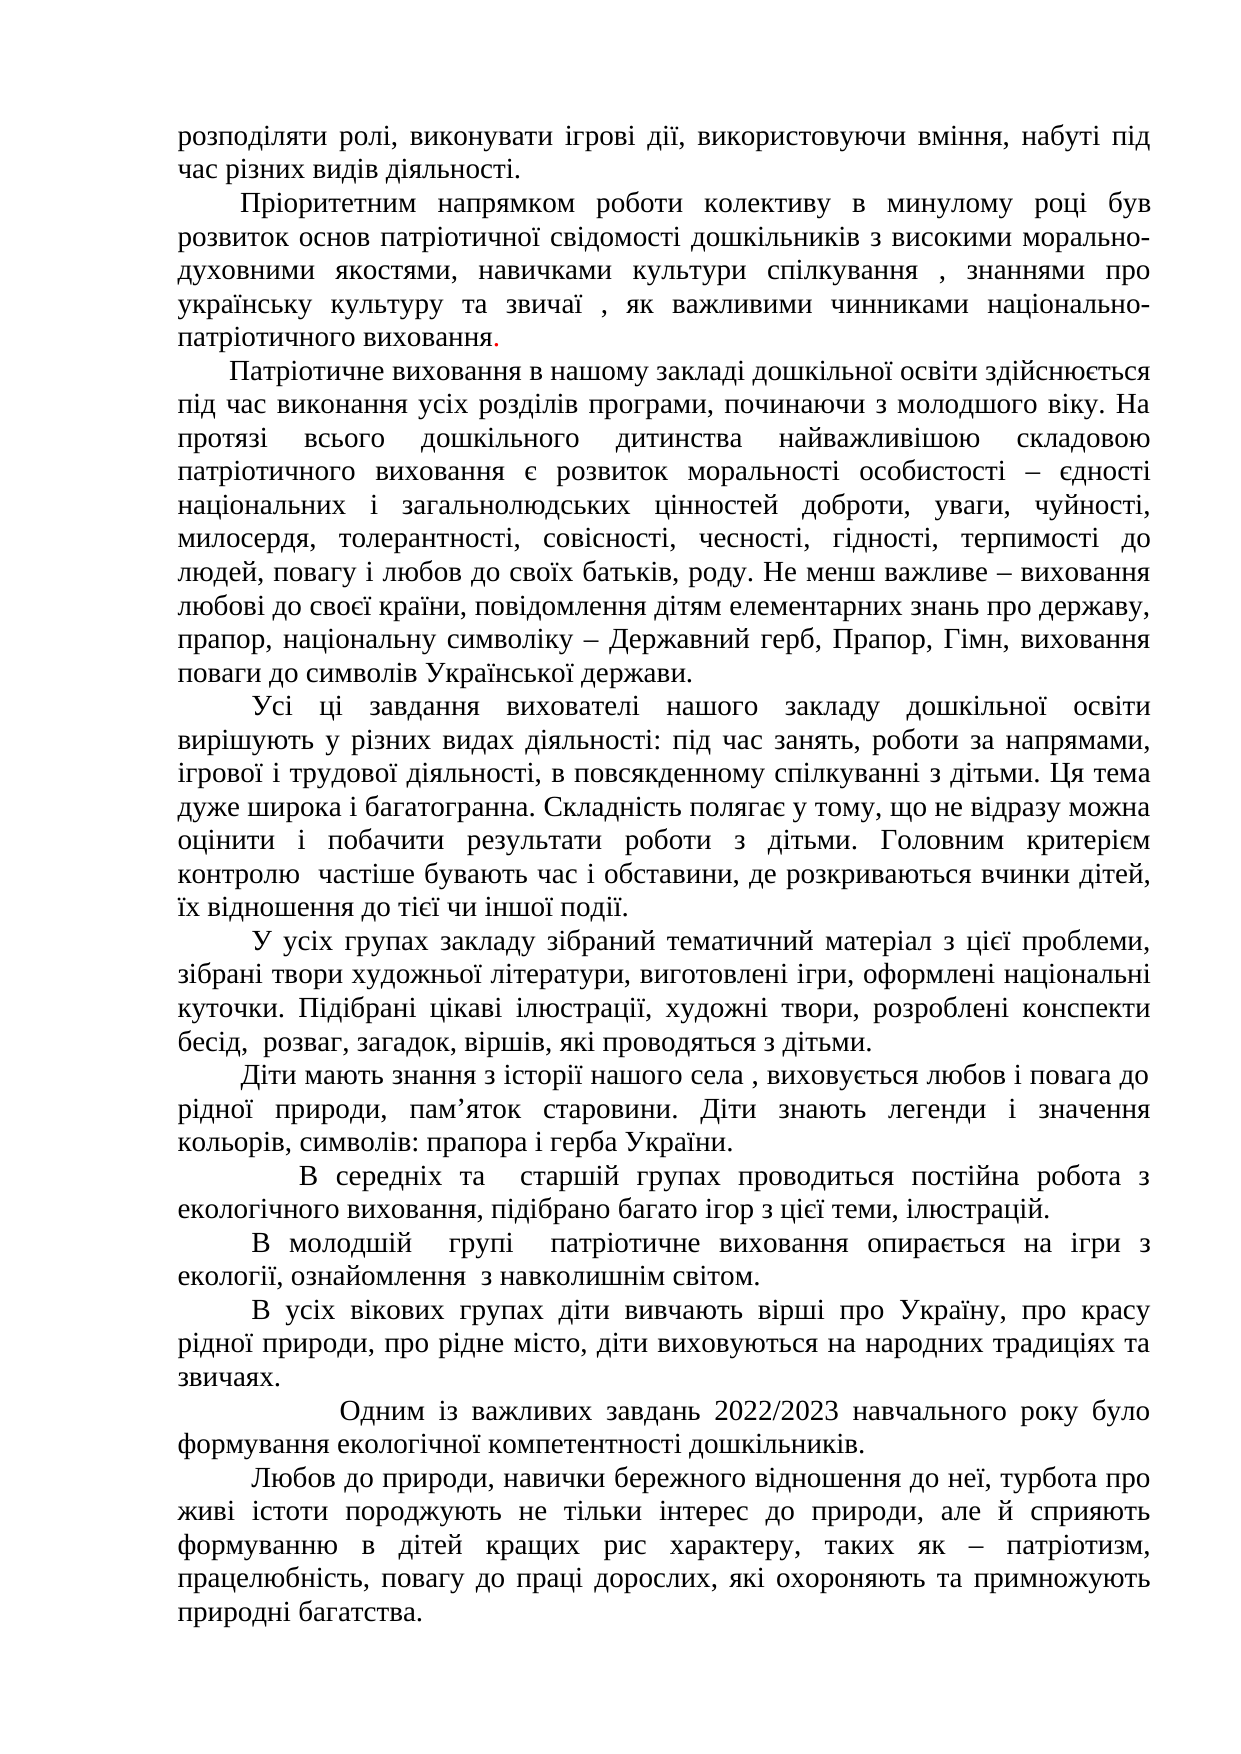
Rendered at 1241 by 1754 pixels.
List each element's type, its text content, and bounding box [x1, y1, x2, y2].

text В молодшій групі патріотичне виховання опирається на ігри з екології, ознайомлення з навколишнім світом. [177, 1225, 1152, 1292]
text В середніх та старшій групах проводиться постійна робота з екологічного виховання, підібрано багато ігор з цієї теми, ілюстрацій. [177, 1158, 1152, 1225]
text Одним із важливих завдань 2022/2023 навчального року було формування екологічної компетентності дошкільників. [177, 1393, 1152, 1460]
text У усіх групах закладу зібраний тематичний матеріал з цієї проблеми, зібрані твори художньої літератури, виготовлені ігри, оформлені національні куточки. Підібрані цікаві ілюстрації, художні твори, розроблені конспекти бесід, розваг, загадок, віршів, які проводяться з дітьми. [177, 923, 1152, 1057]
text Діти мають знання з історії нашого села , виховується любов і повага до рідної природи, пам’яток старовини. Діти знають легенди і значення кольорів, символів: прапора і герба України. [177, 1057, 1152, 1158]
text В усіх вікових групах діти вивчають вірші про Україну, про красу рідної природи, про рідне місто, діти виховуються на народних традиціях та звичаях. [177, 1292, 1152, 1393]
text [177, 118, 1152, 185]
text Пріоритетним напрямком роботи колективу в минулому році був розвиток основ патріотичної свідомості дошкільників з високими морально-духовними якостями, навичками культури спілкування , знаннями про українську культуру та звичаї , як важливими чинниками національно-патріотичного виховання. [177, 185, 1152, 353]
text Усі ці завдання вихователі нашого закладу дошкільної освіти вирішують у різних видах діяльності: під час занять, роботи за напрямами, ігрової і трудової діяльності, в повсякденному спілкуванні з дітьми. Ця тема дуже широка і багатогранна. Складність полягає у тому, що не відразу можна оцінити і побачити результати роботи з дітьми. Головним критерієм контролю частіше бувають час і обставини, де розкриваються вчинки дітей, їх відношення до тієї чи іншої події. [177, 688, 1152, 923]
text Патріотичне виховання в нашому закладі дошкільної освіти здійснюється під час виконання усіх розділів програми, починаючи з молодшого віку. На протязі всього дошкільного дитинства найважливішою складовою патріотичного виховання є розвиток моральності особистості – єдності національних і загальнолюдських цінностей доброти, уваги, чуйності, милосердя, толерантності, совісності, чесності, гідності, терпимості до людей, повагу і любов до своїх батьків, роду. Не менш важливе – виховання любові до своєї країни, повідомлення дітям елементарних знань про державу, прапор, національну символіку – Державний герб, Прапор, Гімн, виховання поваги до символів Української держави. [177, 353, 1152, 688]
text Любов до природи, навички бережного відношення до неї, турбота про живі істоти породжують не тільки інтерес до природи, але й сприяють формуванню в дітей кращих рис характеру, таких як – патріотизм, працелюбність, повагу до праці дорослих, які охороняють та примножують природні багатства. [177, 1460, 1152, 1627]
